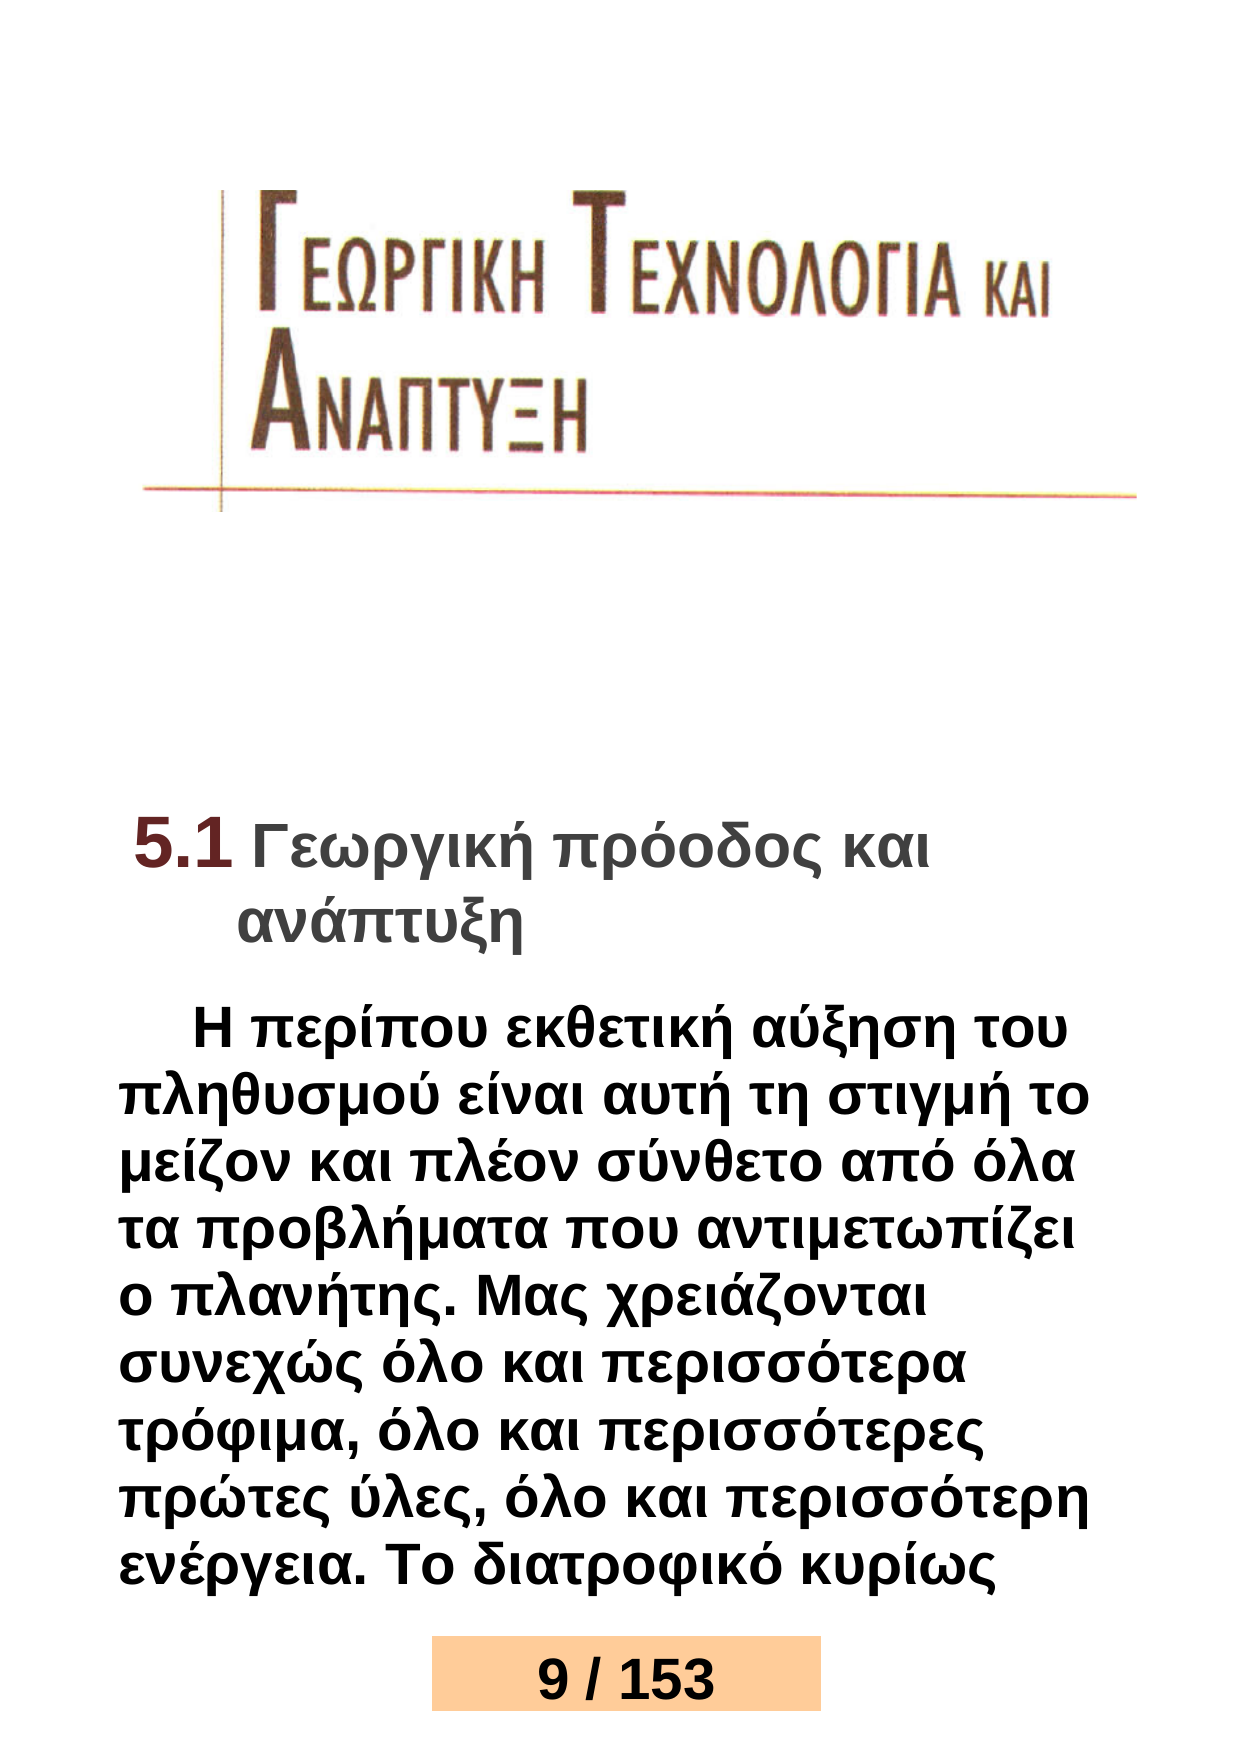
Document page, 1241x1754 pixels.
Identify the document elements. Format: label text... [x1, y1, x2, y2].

text 5.1 Γεωργική πρόοδος και [133, 799, 1117, 883]
text ανάπτυξη [221, 883, 1117, 955]
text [118, 993, 1122, 1596]
